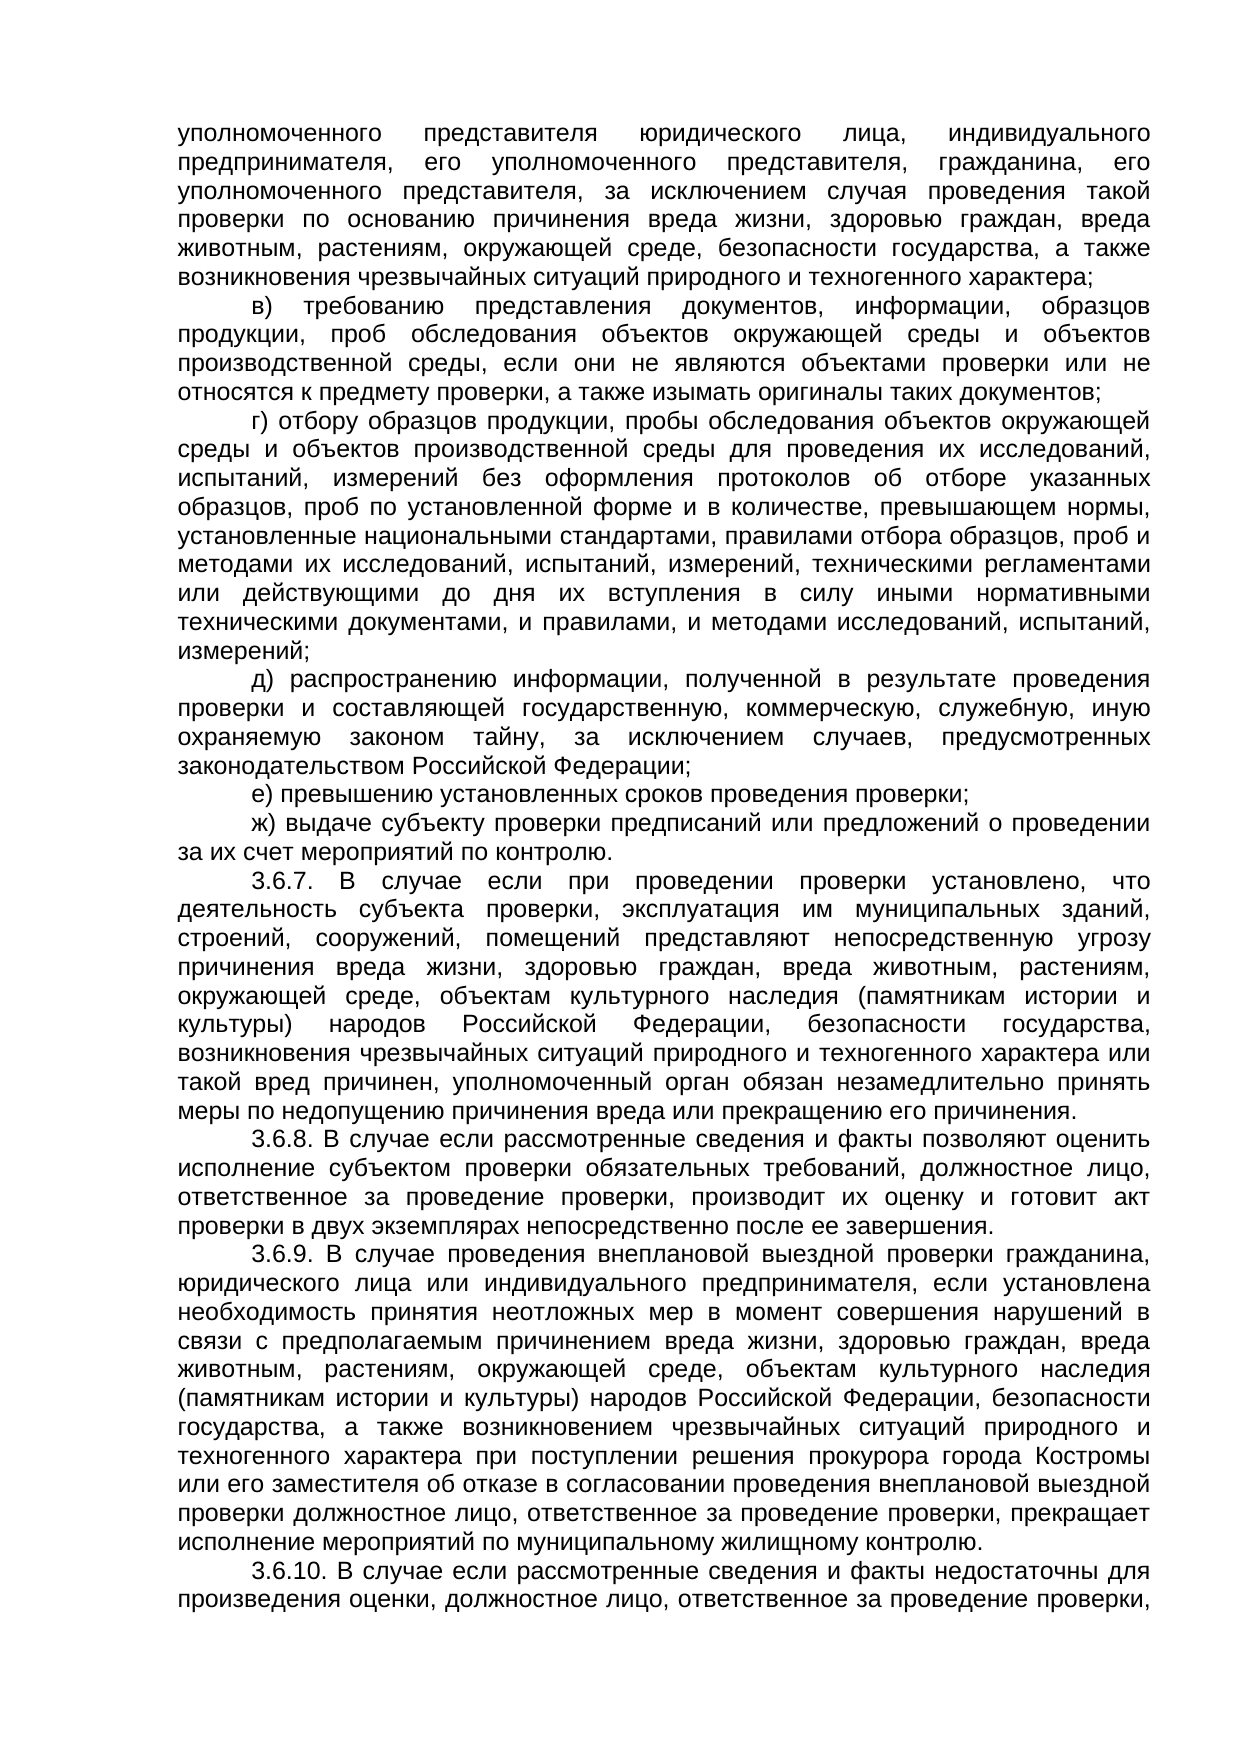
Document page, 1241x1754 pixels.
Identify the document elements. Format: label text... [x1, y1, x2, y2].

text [177, 1556, 1152, 1613]
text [177, 118, 1152, 291]
text 3.6.9. В случае проведения внеплановой выездной проверки гражданина, юридического лица или индивидуального предпринимателя, если установлена необходимость принятия неотложных мер в момент совершения нарушений в связи с предполагаемым причинением вреда жизни, здоровью граждан, вреда животным, растениям, окружающей среде, объектам культурного наследия (памятникам истории и культуры) народов Российской Федерации, безопасности государства, а также возникновением чрезвычайных ситуаций природного и техногенного характера при поступлении решения прокурора города Костромы или его заместителя об отказе в согласовании проведения внеплановой выездной проверки должностное лицо, ответственное за проведение проверки, прекращает исполнение мероприятий по муниципальному жилищному контролю. [177, 1239, 1152, 1556]
text 3.6.8. В случае если рассмотренные сведения и факты позволяют оценить исполнение субъектом проверки обязательных требований, должностное лицо, ответственное за проведение проверки, производит их оценку и готовит акт проверки в двух экземплярах непосредственно после ее завершения. [177, 1124, 1152, 1239]
text е) превышению установленных сроков проведения проверки; [177, 779, 1152, 808]
text в) требованию представления документов, информации, образцов продукции, проб обследования объектов окружающей среды и объектов производственной среды, если они не являются объектами проверки или не относятся к предмету проверки, а также изымать оригиналы таких документов; [177, 291, 1152, 406]
text г) отбору образцов продукции, пробы обследования объектов окружающей среды и объектов производственной среды для проведения их исследований, испытаний, измерений без оформления протоколов об отборе указанных образцов, проб по установленной форме и в количестве, превышающем нормы, установленные национальными стандартами, правилами отбора образцов, проб и методами их исследований, испытаний, измерений, техническими регламентами или действующими до дня их вступления в силу иными нормативными техническими документами, и правилами, и методами исследований, испытаний, измерений; [177, 406, 1152, 664]
text д) распространению информации, полученной в результате проведения проверки и составляющей государственную, коммерческую, служебную, иную охраняемую законом тайну, за исключением случаев, предусмотренных законодательством Российской Федерации; [177, 664, 1152, 779]
text ж) выдаче субъекту проверки предписаний или предложений о проведении за их счет мероприятий по контролю. [177, 808, 1152, 866]
text 3.6.7. В случае если при проведении проверки установлено, что деятельность субъекта проверки, эксплуатация им муниципальных зданий, строений, сооружений, помещений представляют непосредственную угрозу причинения вреда жизни, здоровью граждан, вреда животным, растениям, окружающей среде, объектам культурного наследия (памятникам истории и культуры) народов Российской Федерации, безопасности государства, возникновения чрезвычайных ситуаций природного и техногенного характера или такой вред причинен, уполномоченный орган обязан незамедлительно принять меры по недопущению причинения вреда или прекращению его причинения. [177, 866, 1152, 1124]
